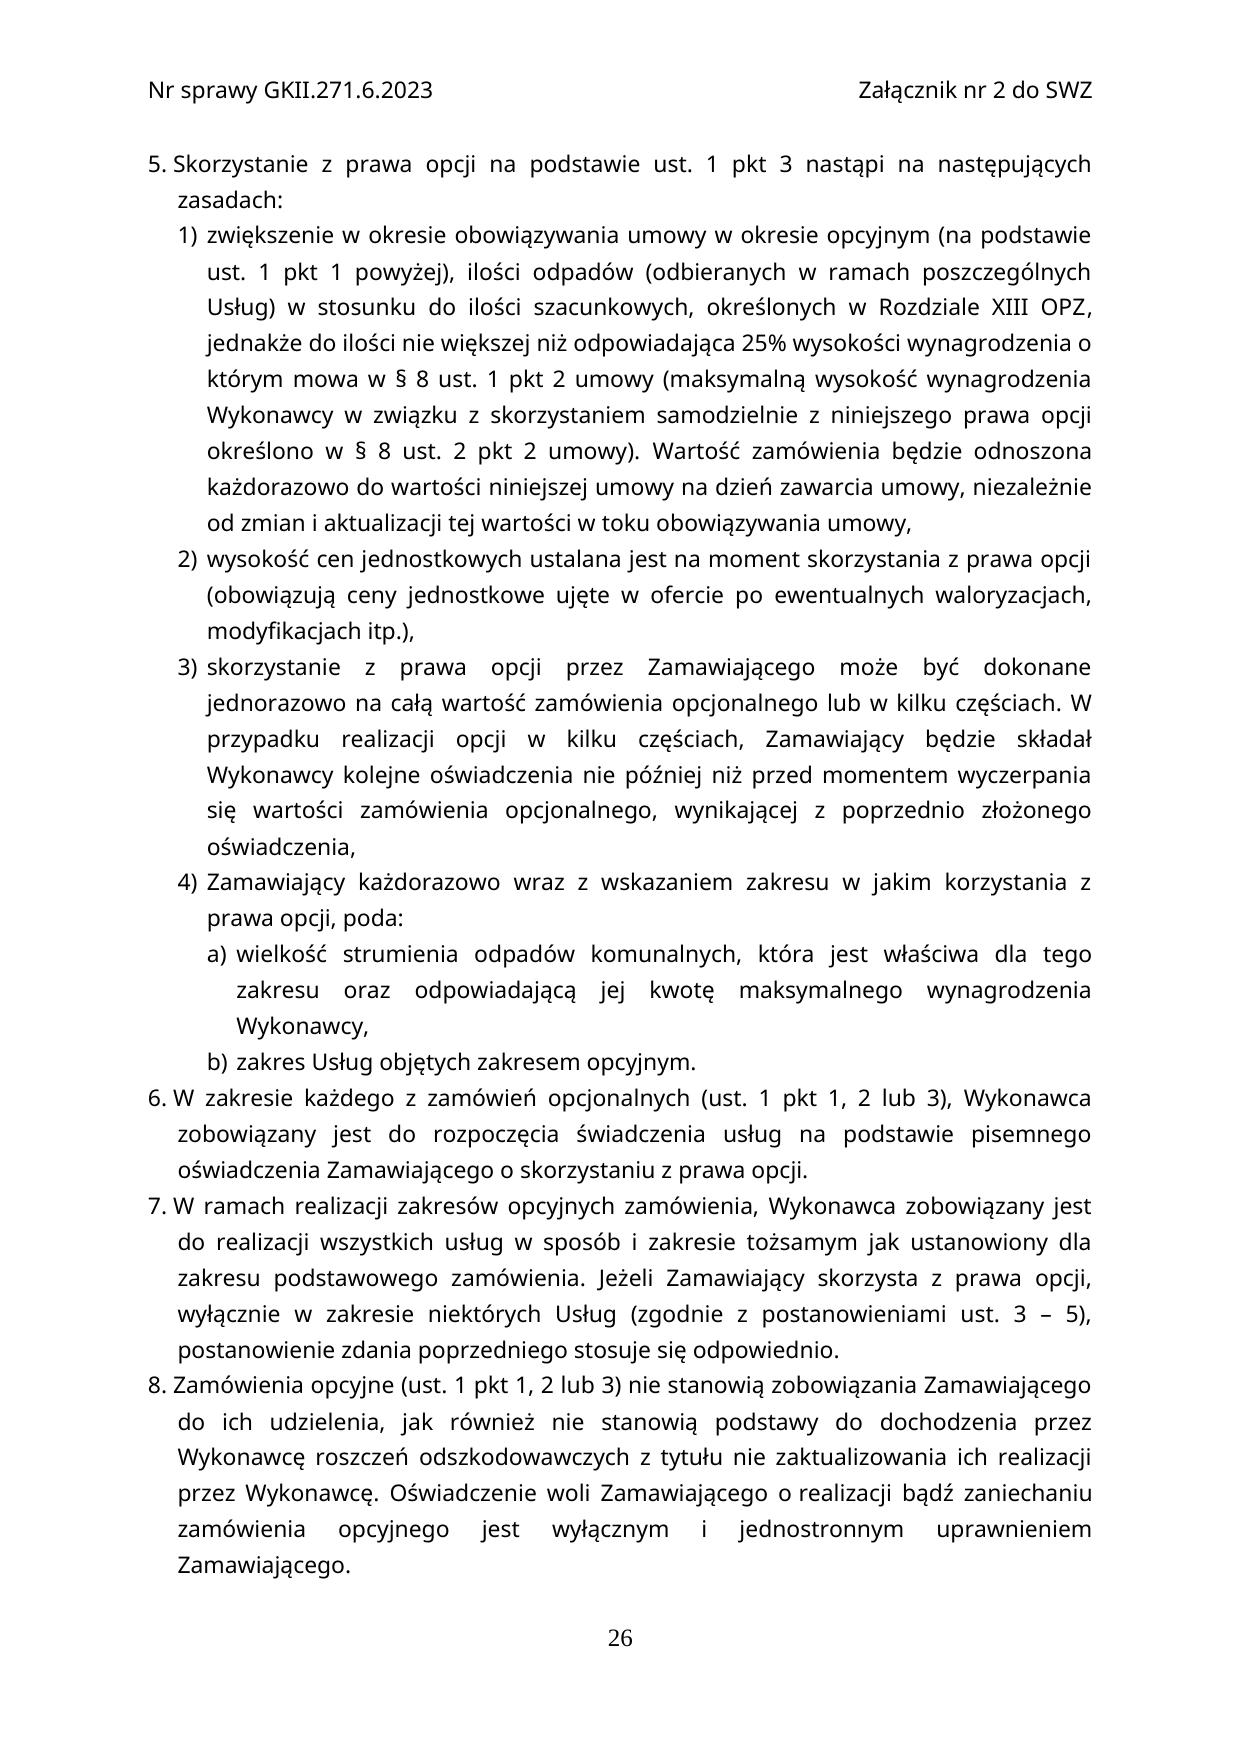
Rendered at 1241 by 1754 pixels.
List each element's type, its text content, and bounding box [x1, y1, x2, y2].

list wysokość cen jednostkowych ustalana jest na moment skorzystania z prawa opcji (obowiązują ceny jednostkowe ujęte w ofercie po ewentualnych waloryzacjach, modyfikacjach itp.), [177, 543, 1093, 646]
list zwiększenie w okresie obowiązywania umowy w okresie opcyjnym (na podstawie ust. 1 pkt 1 powyżej), ilości odpadów (odbieranych w ramach poszczególnych Usług) w stosunku do ilości szacunkowych, określonych w Rozdziale XIII OPZ, jednakże do ilości nie większej niż odpowiadająca 25% wysokości wynagrodzenia o którym mowa w § 8 ust. 1 pkt 2 umowy (maksymalną wysokość wynagrodzenia Wykonawcy w związku z skorzystaniem samodzielnie z niniejszego prawa opcji określono w § 8 ust. 2 pkt 2 umowy). Wartość zamówienia będzie odnoszona każdorazowo do wartości niniejszej umowy na dzień zawarcia umowy, niezależnie od zmian i aktualizacji tej wartości w toku obowiązywania umowy, [177, 219, 1093, 538]
list Zamówienia opcyjne (ust. 1 pkt 1, 2 lub 3) nie stanowią zobowiązania Zamawiającego do ich udzielenia, jak również nie stanowią podstawy do dochodzenia przez Wykonawcę roszczeń odszkodowawczych z tytułu nie zaktualizowania ich realizacji przez Wykonawcę. Oświadczenie woli Zamawiającego o realizacji bądź zaniechaniu zamówienia opcyjnego jest wyłącznym i jednostronnym uprawnieniem Zamawiającego. [148, 1369, 1093, 1580]
list skorzystanie z prawa opcji przez Zamawiającego może być dokonane jednorazowo na całą wartość zamówienia opcjonalnego lub w kilku częściach. W przypadku realizacji opcji w kilku częściach, Zamawiający będzie składał Wykonawcy kolejne oświadczenia nie później niż przed momentem wyczerpania się wartości zamówienia opcjonalnego, wynikającej z poprzednio złożonego oświadczenia, [177, 651, 1093, 862]
list wielkość strumienia odpadów komunalnych, która jest właściwa dla tego zakresu oraz odpowiadającą jej kwotę maksymalnego wynagrodzenia Wykonawcy, [207, 938, 1093, 1041]
list zakres Usług objętych zakresem opcyjnym. [207, 1046, 1093, 1077]
list W ramach realizacji zakresów opcyjnych zamówienia, Wykonawca zobowiązany jest do realizacji wszystkich usług w sposób i zakresie tożsamym jak ustanowiony dla zakresu podstawowego zamówienia. Jeżeli Zamawiający skorzysta z prawa opcji, wyłącznie w zakresie niektórych Usług (zgodnie z postanowieniami ust. 3 – 5), postanowienie zdania poprzedniego stosuje się odpowiednio. [148, 1190, 1093, 1365]
list Skorzystanie z prawa opcji na podstawie ust. 1 pkt 3 nastąpi na następujących zasadach: [148, 148, 1093, 215]
list W zakresie każdego z zamówień opcjonalnych (ust. 1 pkt 1, 2 lub 3), Wykonawca zobowiązany jest do rozpoczęcia świadczenia usług na podstawie pisemnego oświadczenia Zamawiającego o skorzystaniu z prawa opcji. [148, 1082, 1093, 1185]
list Zamawiający każdorazowo wraz z wskazaniem zakresu w jakim korzystania z prawa opcji, poda: [177, 866, 1093, 933]
